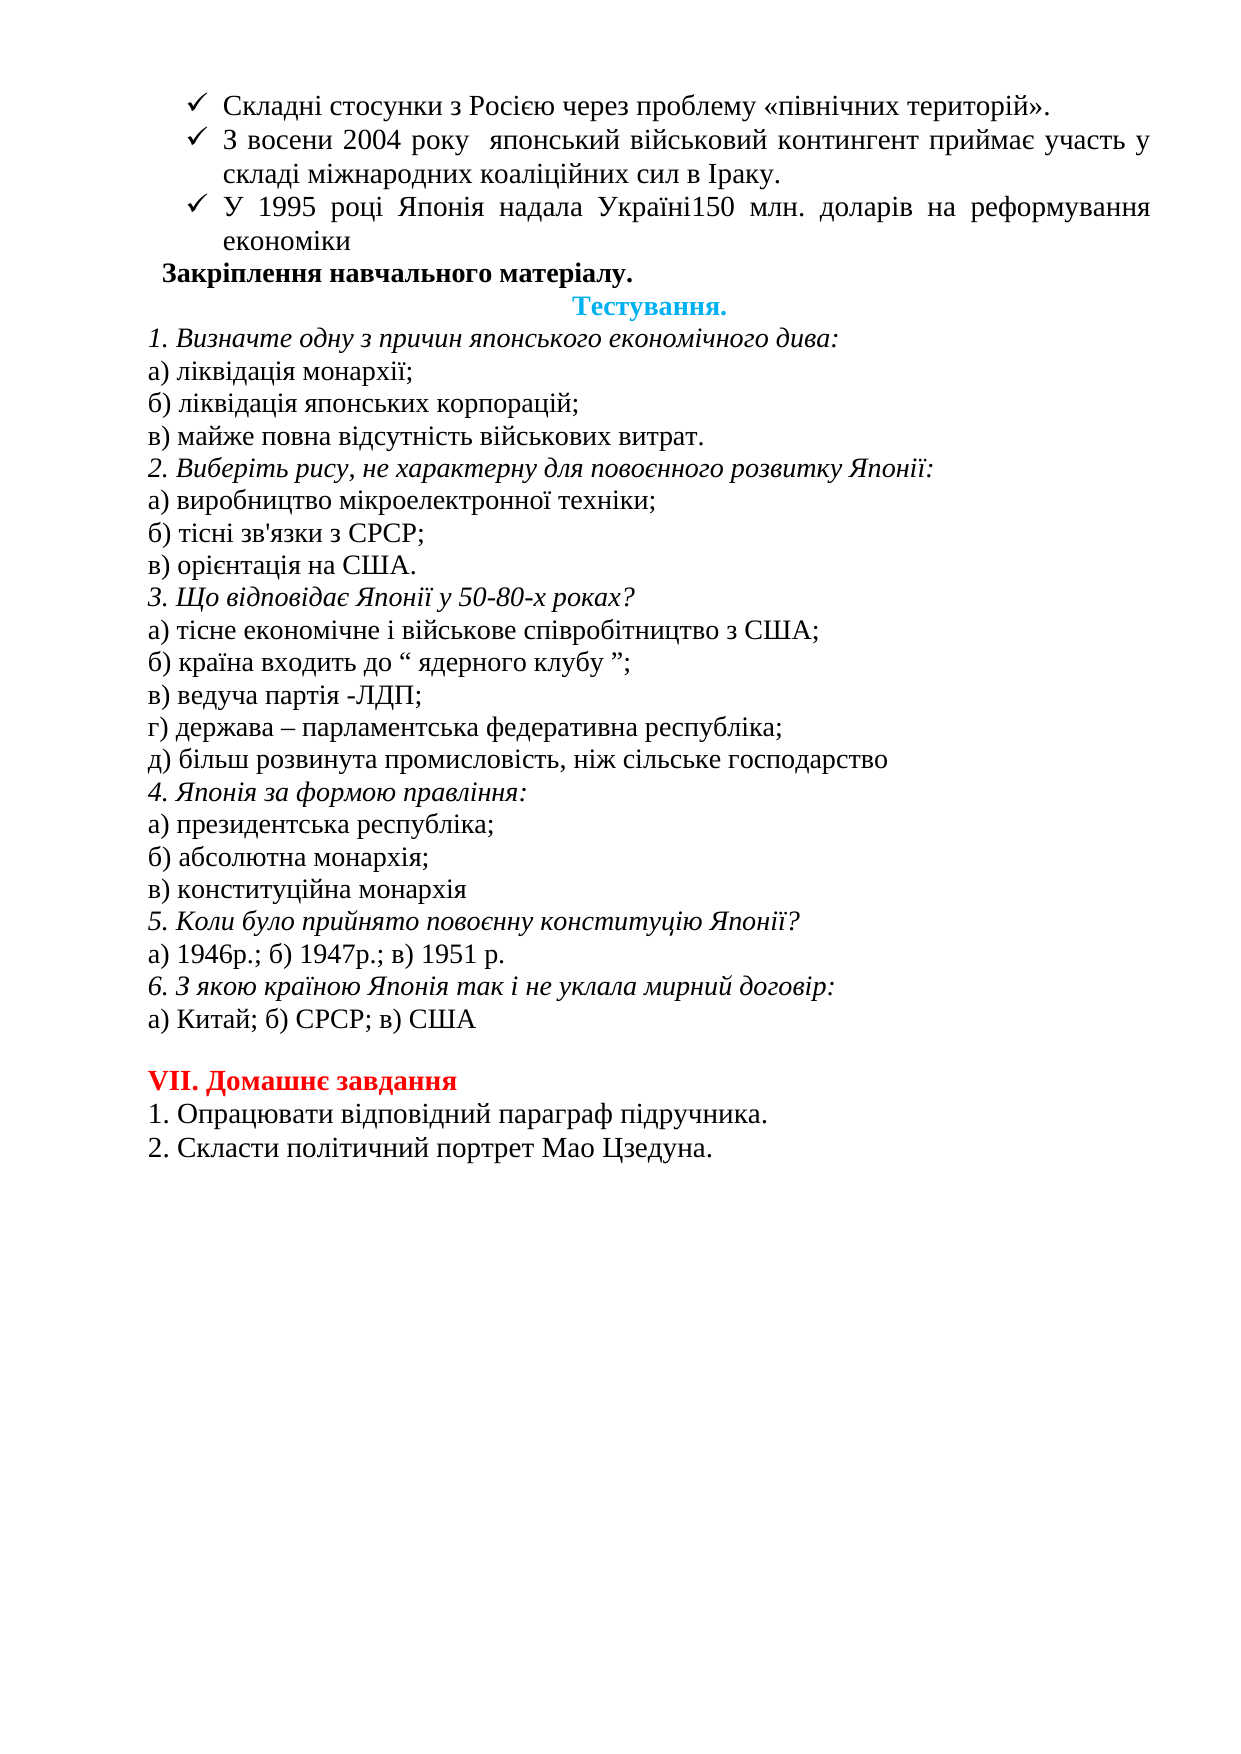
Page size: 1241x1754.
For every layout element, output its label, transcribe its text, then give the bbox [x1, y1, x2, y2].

list У 1995 році Японія надала Україні150 млн. доларів на реформування економіки [185, 189, 1152, 257]
text 6. З якою країною Японія так і не уклала мирний договір: [148, 969, 1152, 1002]
text в) ведуча партія -ЛДП; [148, 678, 1152, 710]
text 2. Скласти політичний портрет Мао Цзедуна. [148, 1130, 1152, 1163]
list Складні стосунки з Росією через проблему «північних територій». [185, 88, 1152, 122]
text 1. Опрацювати відповідний параграф підручника. [148, 1096, 1152, 1130]
text б) абсолютна монархія; [148, 840, 1152, 872]
text 1. Визначте одну з причин японського економічного дива: а) ліквідація монархії; б) ліквідація японських корпорацій; в) майже повна відсутність військових витрат. [148, 321, 1152, 451]
text 4. Японія за формою правління: [148, 775, 1152, 807]
text VІІ. Домашнє завдання [148, 1063, 1152, 1096]
text Закріплення навчального матеріалу. [148, 257, 1152, 289]
text в) конституційна монархія [148, 872, 1152, 904]
text а) Китай; б) СРСР; в) США [148, 1002, 1152, 1034]
text а) президентська республіка; [148, 807, 1152, 840]
text 5. Коли було прийнято повоєнну конституцію Японії? [148, 904, 1152, 937]
list З восени 2004 року японський військовий контингент приймає участь у складі міжнародних коаліційних сил в Іраку. [185, 122, 1152, 189]
text д) більш розвинута промисловість, ніж сільське господарство [148, 742, 1152, 775]
text 2. Виберіть рису, не характерну для повоєнного розвитку Японії: а) виробництво мікроелектронної техніки; б) тісні зв'язки з СРСР; в) орієнтація на США. [148, 451, 1152, 581]
text 3. Що відповідає Японії у 50-80-х роках? [148, 581, 1152, 613]
text а) 1946р.; б) 1947р.; в) 1951 p. [148, 937, 1152, 969]
text б) країна входить до “ ядерного клубу ”; [148, 645, 1152, 678]
text а) тісне економічне і військове співробітництво з США; [148, 613, 1152, 645]
text г) держава – парламентська федеративна республіка; [148, 710, 1152, 742]
text Тестування. [148, 289, 1152, 321]
